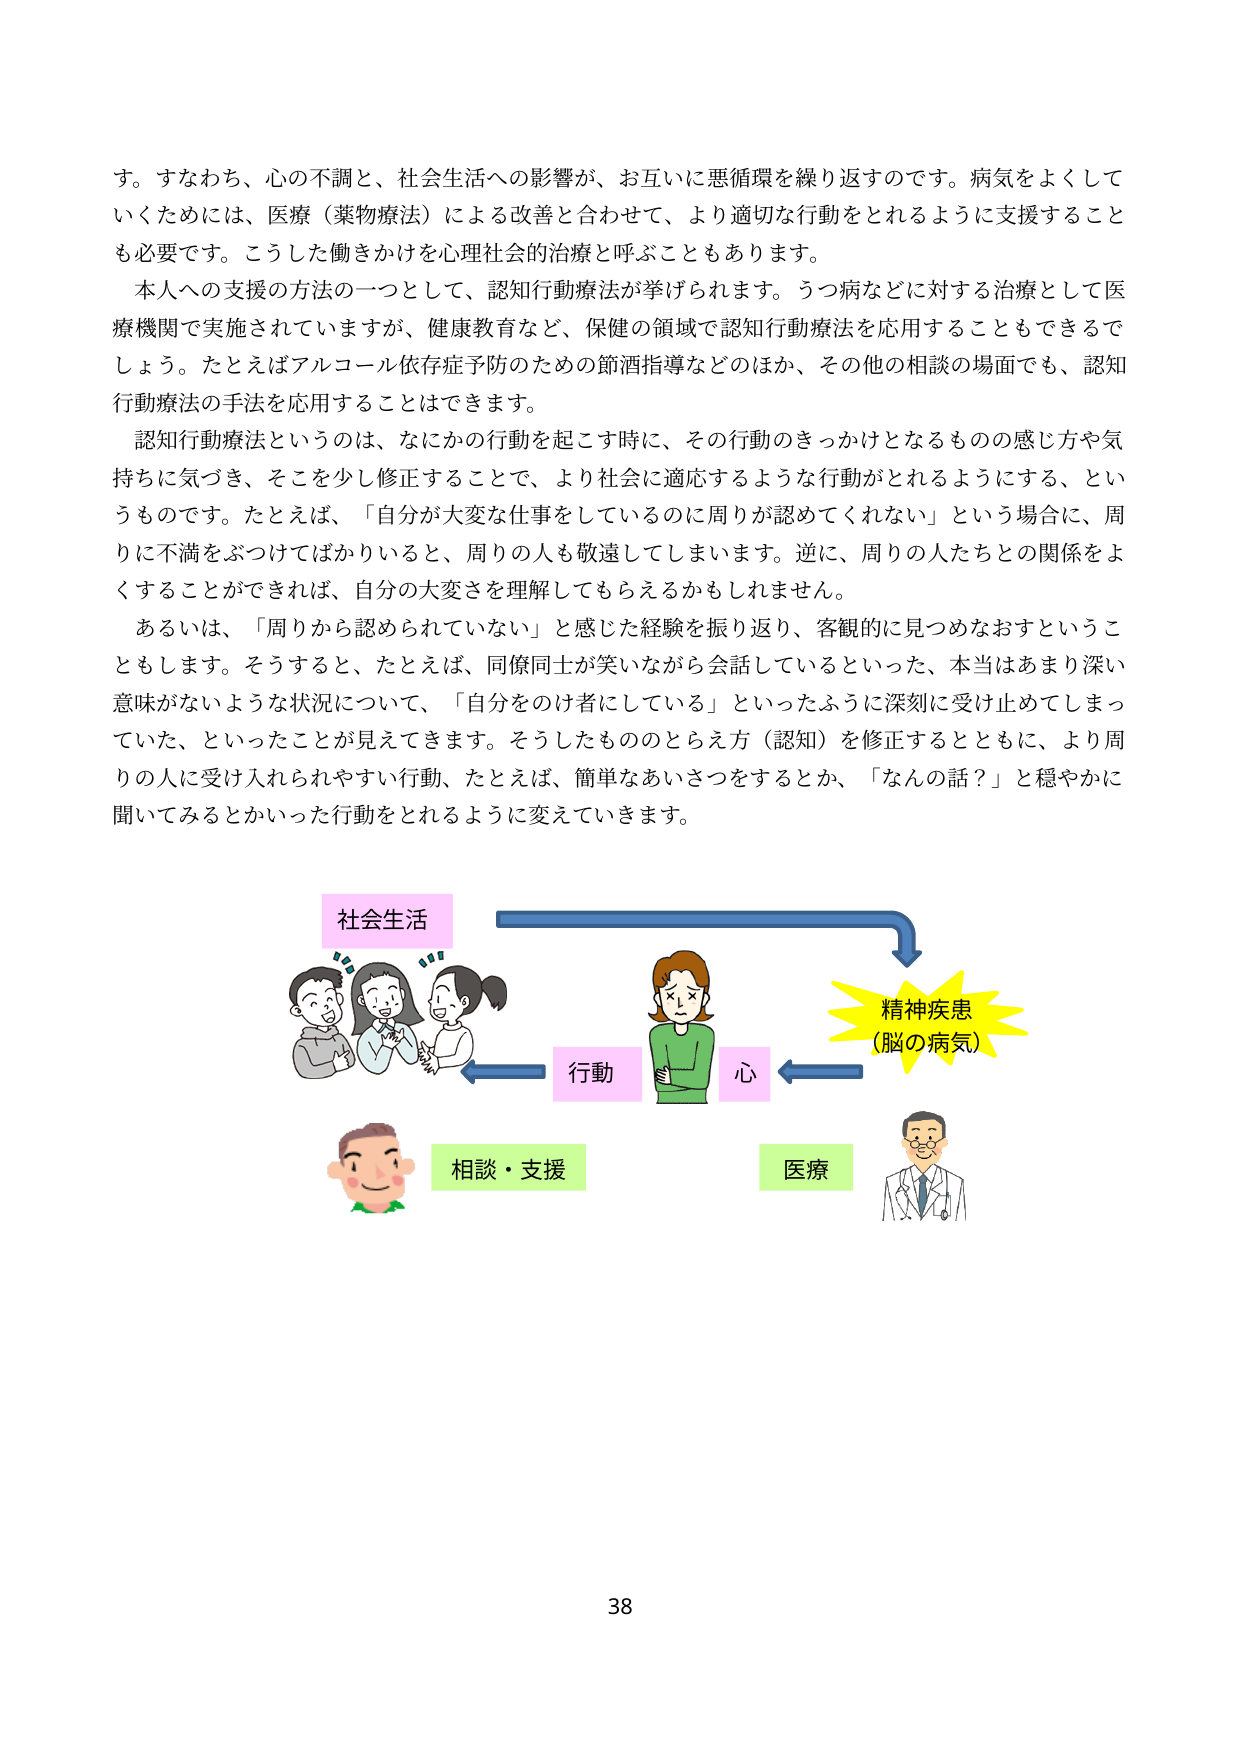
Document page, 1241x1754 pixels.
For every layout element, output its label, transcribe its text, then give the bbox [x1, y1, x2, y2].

text 認知行動療法というのは、なにかの行動を起こす時に、その行動のきっかけとなるものの感じ方や気持ちに気づき、そこを少し修正することで、より社会に適応するような行動がとれるようにする、というものです。たとえば、「自分が大変な仕事をしているのに周りが認めてくれない」という場合に、周りに不満をぶつけてばかりいると、周りの人も敬遠してしまいます。逆に、周りの人たちとの関係をよくすることができれば、自分の大変さを理解してもらえるかもしれません。 [112, 421, 1128, 608]
picture [326, 1123, 418, 1215]
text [112, 158, 1128, 271]
text 本人への支援の方法の一つとして、認知行動療法が挙げられます。うつ病などに対する治療として医療機関で実施されていますが、健康教育など、保健の領域で認知行動療法を応用することもできるでしょう。たとえばアルコール依存症予防のための節酒指導などのほか、その他の相談の場面でも、認知行動療法の手法を応用することはできます。 [112, 271, 1128, 421]
picture [882, 1111, 966, 1221]
picture [289, 951, 507, 1079]
text あるいは、「周りから認められていない」と感じた経験を振り返り、客観的に見つめなおすということもします。そうすると、たとえば、同僚同士が笑いながら会話しているといった、本当はあまり深い意味がないような状況について、「自分をのけ者にしている」といったふうに深刻に受け止めてしまっていた、といったことが見えてきます。そうしたもののとらえ方（認知）を修正するとともに、より周りの人に受け入れられやすい行動、たとえば、簡単なあいさつをするとか、「なんの話？」と穏やかに聞いてみるとかいった行動をとれるように変えていきます。 [112, 608, 1128, 833]
picture [639, 940, 724, 1112]
